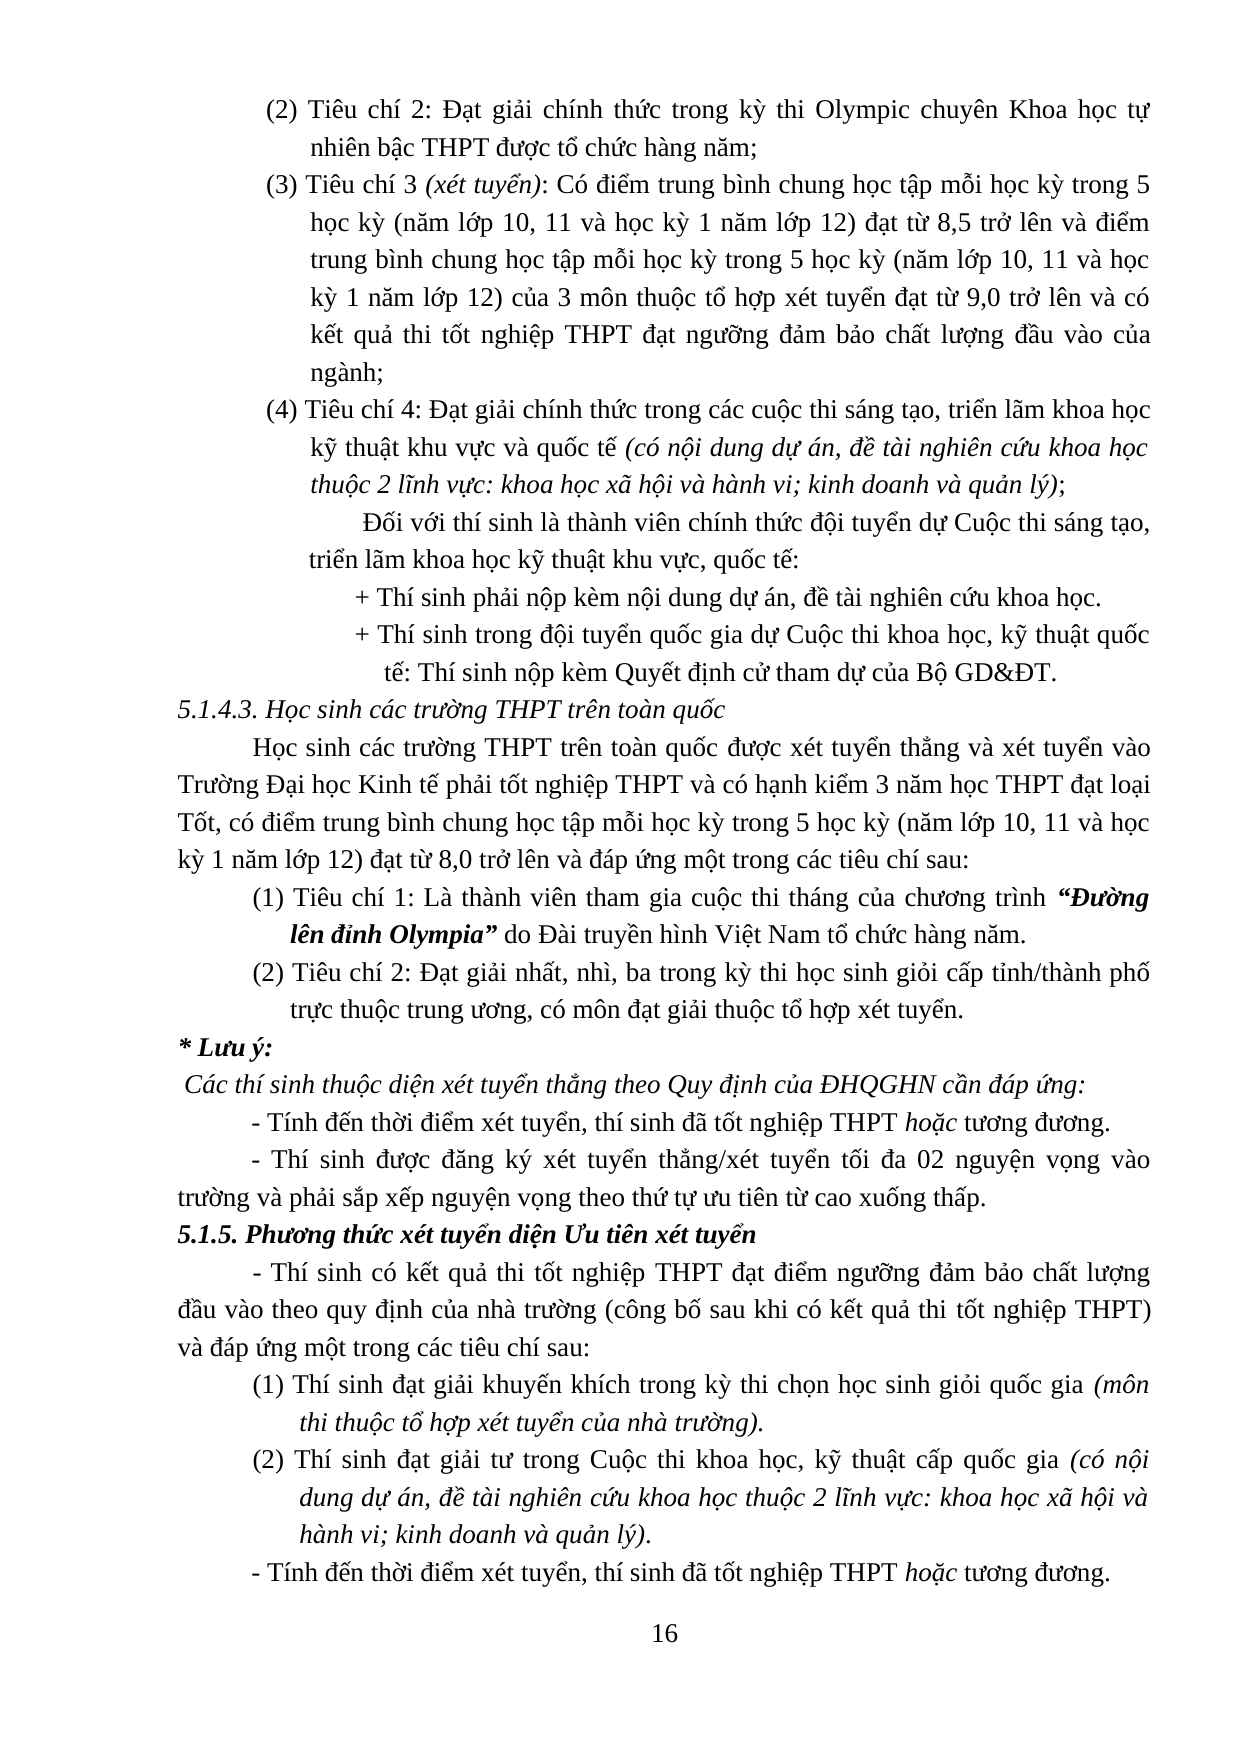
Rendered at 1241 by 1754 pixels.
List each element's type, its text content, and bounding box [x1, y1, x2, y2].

text (2) Tiêu chí 2: Đạt giải chính thức trong kỳ thi Olympic chuyên Khoa học tự nhiên bậc THPT được tổ chức hàng năm; [266, 89, 1152, 164]
text 5.1.5. Phương thức xét tuyển diện Ưu tiên xét tuyển [177, 1214, 1152, 1251]
text (3) Tiêu chí 3 (xét tuyển): Có điểm trung bình chung học tập mỗi học kỳ trong 5 học kỳ (năm lớp 10, 11 và học kỳ 1 năm lớp 12) đạt từ 8,5 trở lên và điểm trung bình chung học tập mỗi học kỳ trong 5 học kỳ (năm lớp 10, 11 và học kỳ 1 năm lớp 12) của 3 môn thuộc tổ hợp xét tuyển đạt từ 9,0 trở lên và có kết quả thi tốt nghiệp THPT đạt ngưỡng đảm bảo chất lượng đầu vào của ngành; [266, 164, 1152, 389]
text + Thí sinh phải nộp kèm nội dung dự án, đề tài nghiên cứu khoa học. [354, 576, 1152, 614]
text + Thí sinh trong đội tuyển quốc gia dự Cuộc thi khoa học, kỹ thuật quốc tế: Thí sinh nộp kèm Quyết định cử tham dự của Bộ GD&ĐT. [354, 614, 1152, 689]
text Các thí sinh thuộc diện xét tuyển thẳng theo Quy định của ĐHQGHN cần đáp ứng: [177, 1064, 1152, 1101]
text (2) Thí sinh đạt giải tư trong Cuộc thi khoa học, kỹ thuật cấp quốc gia (có nội dung dự án, đề tài nghiên cứu khoa học thuộc 2 lĩnh vực: khoa học xã hội và hành vi; kinh doanh và quản lý). [252, 1439, 1152, 1551]
text - Tính đến thời điểm xét tuyển, thí sinh đã tốt nghiệp THPT hoặc tương đương. [177, 1101, 1152, 1139]
text (1) Tiêu chí 1: Là thành viên tham gia cuộc thi tháng của chương trình “Đường lên đỉnh Olympia” do Đài truyền hình Việt Nam tổ chức hàng năm. [252, 876, 1152, 951]
text Đối với thí sinh là thành viên chính thức đội tuyển dự Cuộc thi sáng tạo, triển lãm khoa học kỹ thuật khu vực, quốc tế: [308, 501, 1152, 576]
text (4) Tiêu chí 4: Đạt giải chính thức trong các cuộc thi sáng tạo, triển lãm khoa học kỹ thuật khu vực và quốc tế (có nội dung dự án, đề tài nghiên cứu khoa học thuộc 2 lĩnh vực: khoa học xã hội và hành vi; kinh doanh và quản lý); [266, 389, 1152, 501]
text - Thí sinh được đăng ký xét tuyển thẳng/xét tuyển tối đa 02 nguyện vọng vào trường và phải sắp xếp nguyện vọng theo thứ tự ưu tiên từ cao xuống thấp. [177, 1139, 1152, 1214]
text (2) Tiêu chí 2: Đạt giải nhất, nhì, ba trong kỳ thi học sinh giỏi cấp tỉnh/thành phố trực thuộc trung ương, có môn đạt giải thuộc tổ hợp xét tuyển. [252, 951, 1152, 1026]
text 5.1.4.3. Học sinh các trường THPT trên toàn quốc [177, 689, 1152, 726]
text * Lưu ý: [177, 1026, 1152, 1064]
text (1) Thí sinh đạt giải khuyến khích trong kỳ thi chọn học sinh giỏi quốc gia (môn thi thuộc tổ hợp xét tuyển của nhà trường). [252, 1364, 1152, 1439]
text Học sinh các trường THPT trên toàn quốc được xét tuyển thẳng và xét tuyển vào Trường Đại học Kinh tế phải tốt nghiệp THPT và có hạnh kiểm 3 năm học THPT đạt loại Tốt, có điểm trung bình chung học tập mỗi học kỳ trong 5 học kỳ (năm lớp 10, 11 và học kỳ 1 năm lớp 12) đạt từ 8,0 trở lên và đáp ứng một trong các tiêu chí sau: [177, 726, 1152, 876]
text - Thí sinh có kết quả thi tốt nghiệp THPT đạt điểm ngưỡng đảm bảo chất lượng đầu vào theo quy định của nhà trường (công bố sau khi có kết quả thi tốt nghiệp THPT) và đáp ứng một trong các tiêu chí sau: [177, 1251, 1152, 1364]
text - Tính đến thời điểm xét tuyển, thí sinh đã tốt nghiệp THPT hoặc tương đương. [177, 1551, 1152, 1589]
